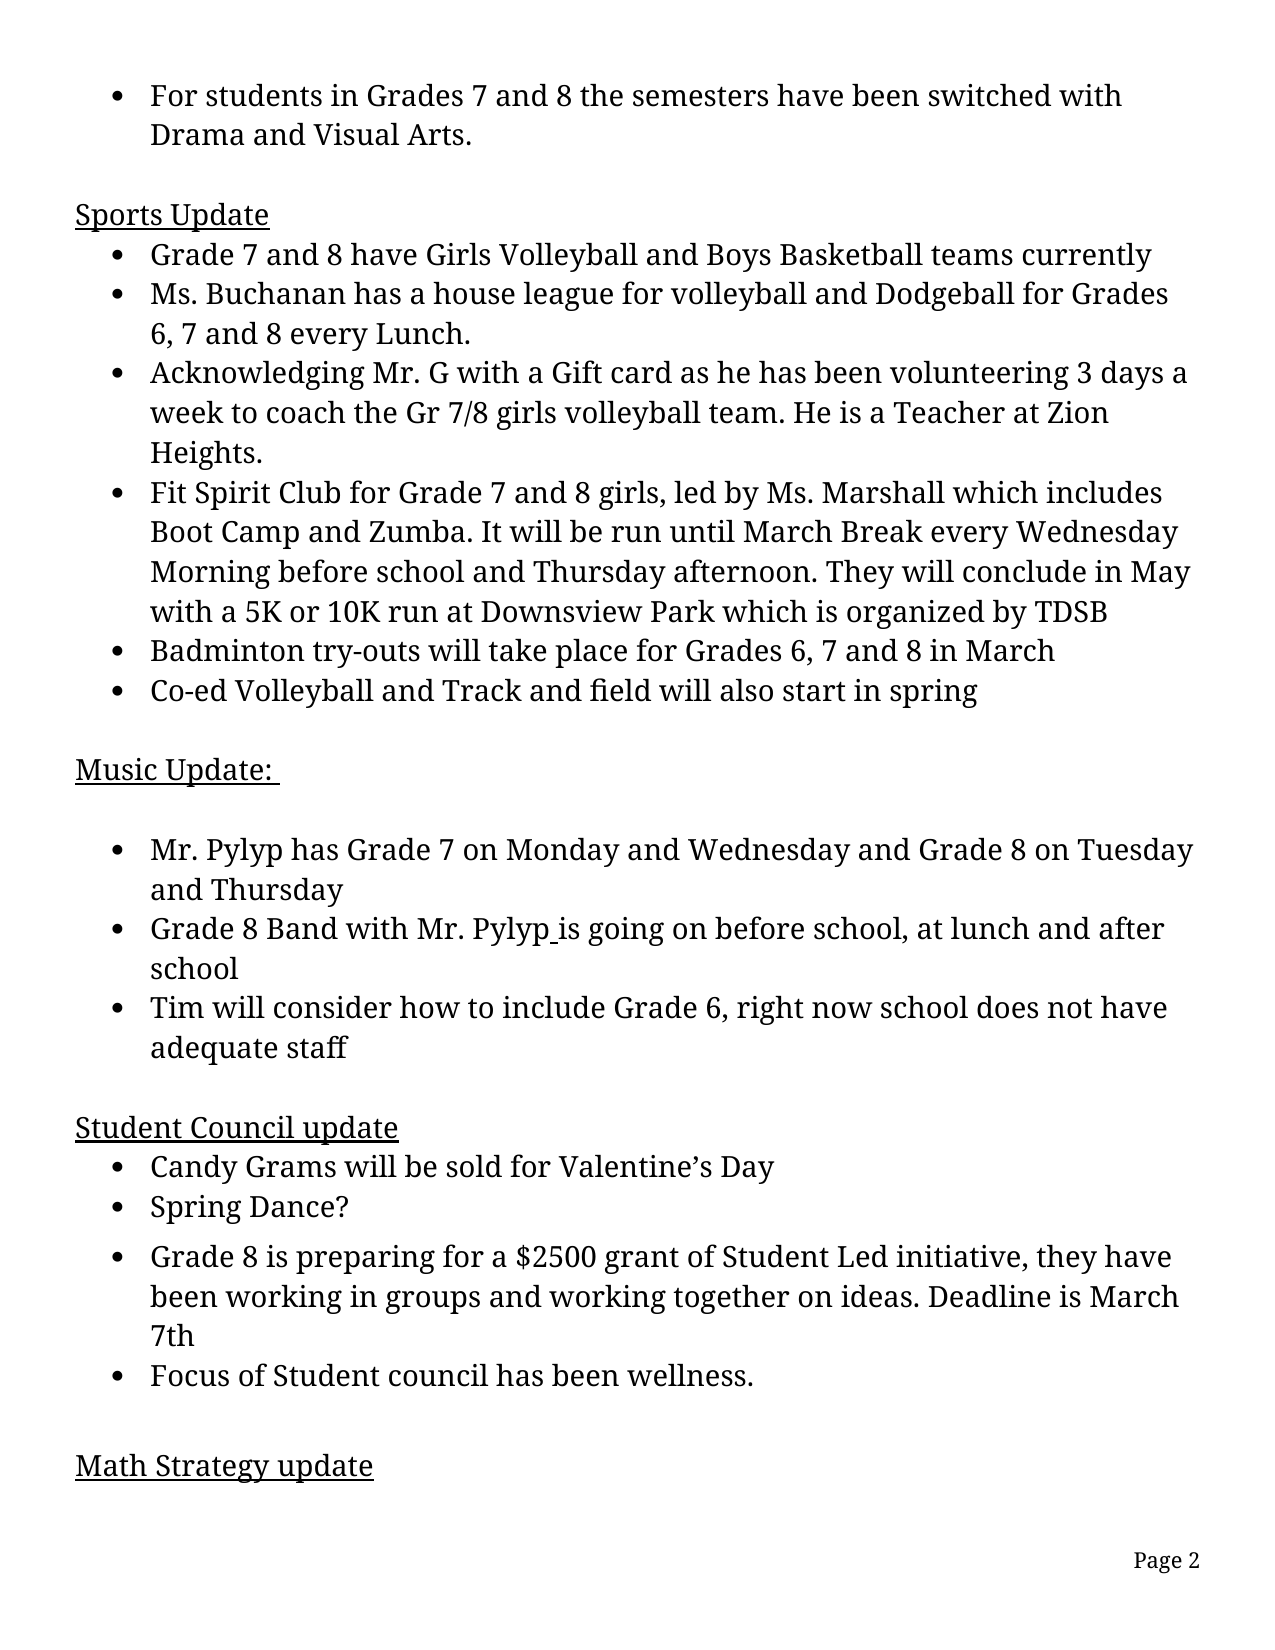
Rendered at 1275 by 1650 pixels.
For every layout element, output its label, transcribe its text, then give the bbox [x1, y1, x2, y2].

list Music Update: [75, 750, 1200, 789]
list Math Strategy update [75, 1445, 1200, 1485]
list Co-ed Volleyball and Track and field will also start in spring [112, 670, 1200, 710]
list For students in Grades 7 and 8 the semesters have been switched with Drama and Visual Arts. [112, 75, 1200, 154]
list Grade 8 Band with Mr. Pylyp is going on before school, at lunch and after school [112, 908, 1200, 988]
list Fit Spirit Club for Grade 7 and 8 girls, led by Ms. Marshall which includes Boot Camp and Zumba. It will be run until March Break every Wednesday Morning before school and Thursday afternoon. They will conclude in May with a 5K or 10K run at Downsview Park which is organized by TDSB [112, 472, 1200, 631]
list Focus of Student council has been wellness. [112, 1355, 1200, 1395]
list Badminton try-outs will take place for Grades 6, 7 and 8 in March [112, 631, 1200, 670]
list Mr. Pylyp has Grade 7 on Monday and Wednesday and Grade 8 on Tuesday and Thursday [112, 829, 1200, 908]
list Acknowledging Mr. G with a Gift card as he has been volunteering 3 days a week to coach the Gr 7/8 girls volleyball team. He is a Teacher at Zion Heights. [112, 353, 1200, 472]
list Student Council update [75, 1107, 1200, 1147]
list Grade 8 is preparing for a $2500 grant of Student Led initiative, they have been working in groups and working together on ideas. Deadline is March 7th [112, 1236, 1200, 1355]
list Ms. Buchanan has a house league for volleyball and Dodgeball for Grades 6, 7 and 8 every Lunch. [112, 273, 1200, 353]
list Tim will consider how to include Grade 6, right now school does not have adequate staff [112, 988, 1200, 1067]
list Grade 7 and 8 have Girls Volleyball and Boys Basketball teams currently [112, 234, 1200, 273]
list Sports Update [75, 194, 1200, 234]
list Spring Dance? [112, 1186, 1200, 1226]
list Candy Grams will be sold for Valentine’s Day [112, 1147, 1200, 1186]
